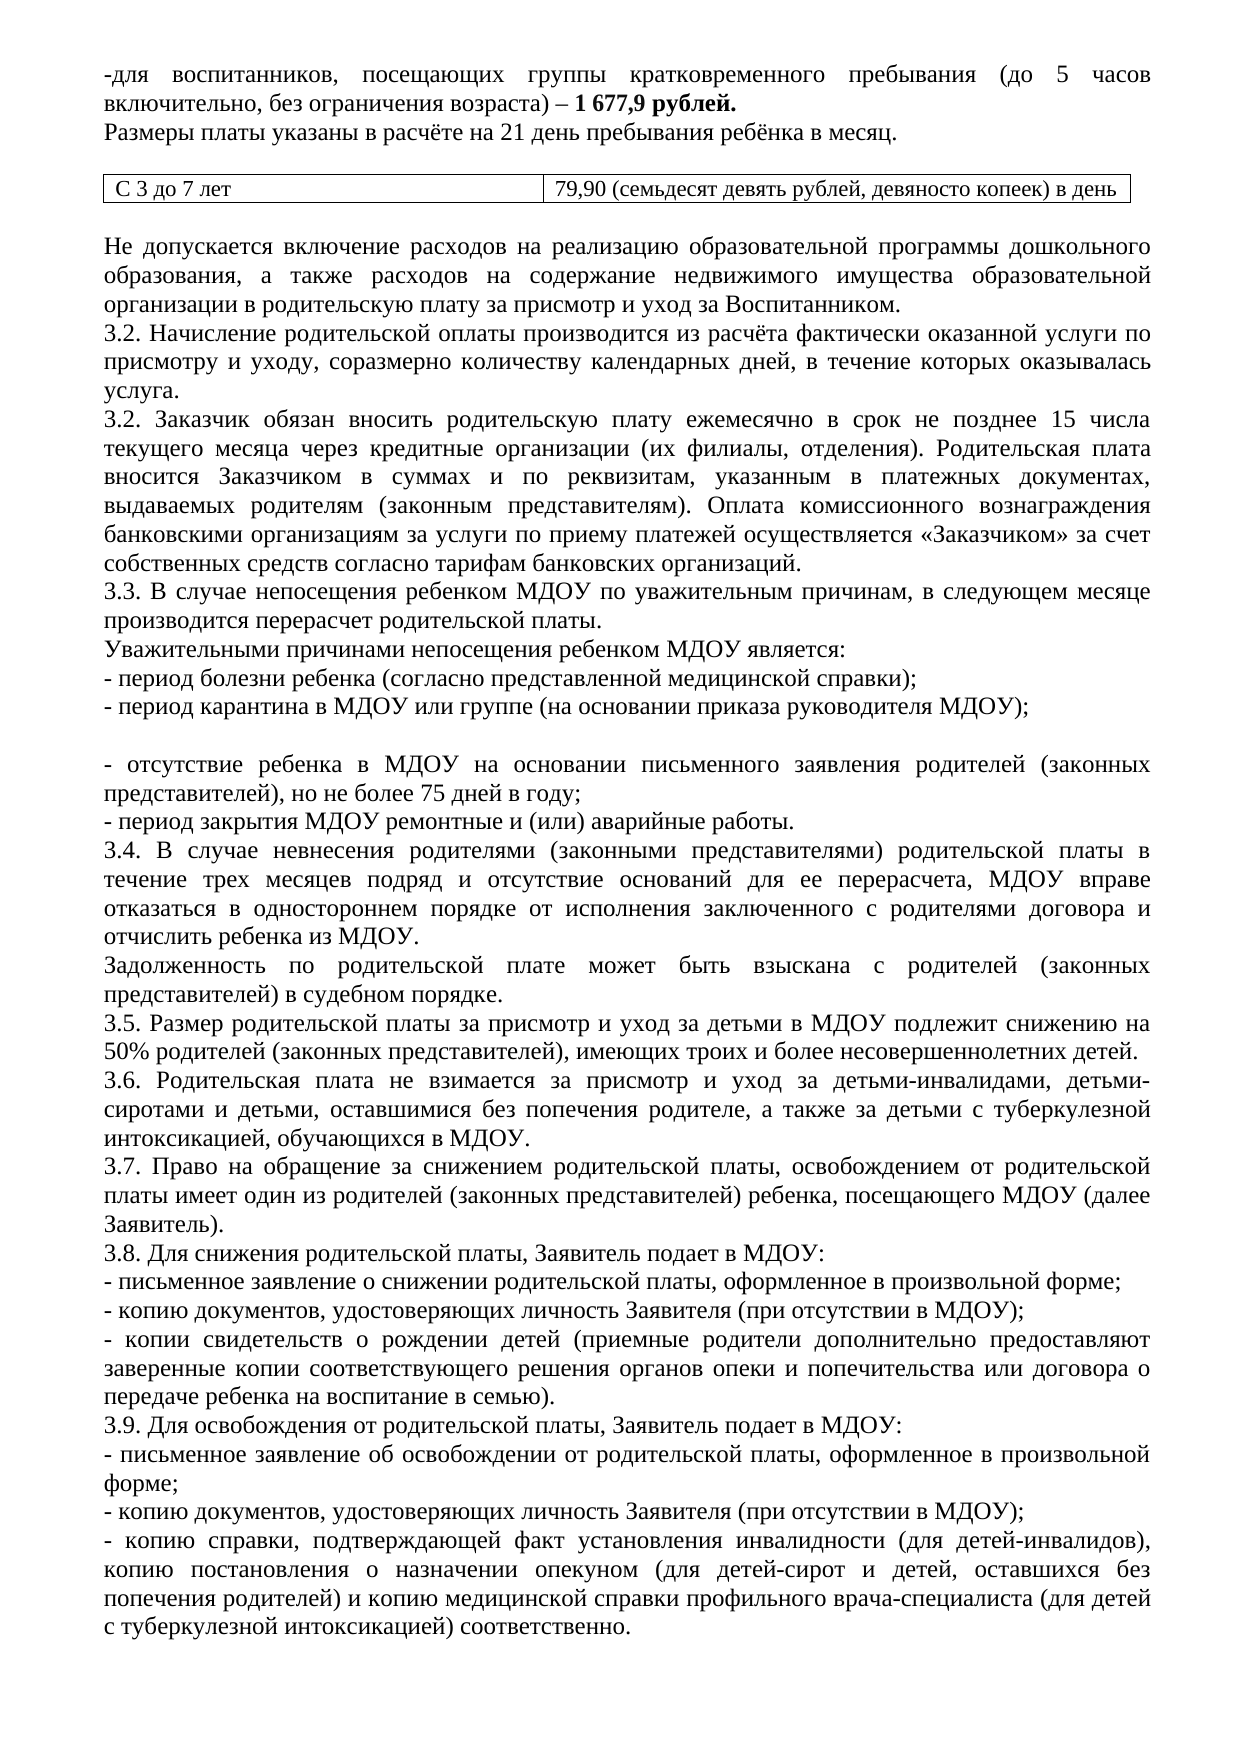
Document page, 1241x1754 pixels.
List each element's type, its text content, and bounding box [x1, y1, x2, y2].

text 3.9. Для освобождения от родительской платы, Заявитель подает в МДОУ: [103, 1410, 1152, 1439]
text - копию документов, удостоверяющих личность Заявителя (при отсутствии в МДОУ); [103, 1295, 1152, 1324]
text 3.6. Родительская плата не взимается за присмотр и уход за детьми-инвалидами, детьми-сиротами и детьми, оставшимися без попечения родителе, а также за детьми с туберкулезной интоксикацией, обучающихся в МДОУ. [103, 1065, 1152, 1151]
text - копии свидетельств о рождении детей (приемные родители дополнительно предоставляют заверенные копии соответствующего решения органов опеки и попечительства или договора о передаче ребенка на воспитание в семью). [103, 1324, 1152, 1410]
text 3.2. Начисление родительской оплаты производится из расчёта фактически оказанной услуги по присмотру и уходу, соразмерно количеству календарных дней, в течение которых оказывалась услуга. [103, 318, 1152, 404]
text -для воспитанников, посещающих группы кратковременного пребывания (до 5 часов включительно, без ограничения возраста) – 1 677,9 рублей. [103, 59, 1152, 117]
text 3.7. Право на обращение за снижением родительской платы, освобождением от родительской платы имеет один из родителей (законных представителей) ребенка, посещающего МДОУ (далее Заявитель). [103, 1151, 1152, 1238]
text Размеры платы указаны в расчёте на 21 день пребывания ребёнка в месяц. [103, 117, 1152, 145]
text 3.2. Заказчик обязан вносить родительскую плату ежемесячно в срок не позднее 15 числа текущего месяца через кредитные организации (их филиалы, отделения). Родительская плата вносится Заказчиком в суммах и по реквизитам, указанным в платежных документах, выдаваемых родителям (законным представителям). Оплата комиссионного вознаграждения банковскими организациям за услуги по приему платежей осуществляется «Заказчиком» за счет собственных средств согласно тарифам банковских организаций. [103, 404, 1152, 576]
text 3.3. В случае непосещения ребенком МДОУ по уважительным причинам, в следующем месяце производится перерасчет родительской платы. [103, 576, 1152, 634]
table_header С 3 до 7 лет [104, 175, 543, 202]
text 3.4. В случае невнесения родителями (законными представителями) родительской платы в течение трех месяцев подряд и отсутствие оснований для ее перерасчета, МДОУ вправе отказаться в одностороннем порядке от исполнения заключенного с родителями договора и отчислить ребенка из МДОУ. [103, 835, 1152, 950]
text - копию документов, удостоверяющих личность Заявителя (при отсутствии в МДОУ); [103, 1496, 1152, 1525]
text - письменное заявление о снижении родительской платы, оформленное в произвольной форме; [103, 1266, 1152, 1295]
table_header 79,90 (семьдесят девять рублей, девяносто копеек) в день [544, 175, 1130, 202]
text Уважительными причинами непосещения ребенком МДОУ является: [103, 634, 1152, 663]
text - письменное заявление об освобождении от родительской платы, оформленное в произвольной форме; [103, 1439, 1152, 1496]
text - период карантина в МДОУ или группе (на основании приказа руководителя МДОУ); [103, 691, 1152, 720]
text - отсутствие ребенка в МДОУ на основании письменного заявления родителей (законных представителей), но не более 75 дней в году; [103, 749, 1152, 806]
text - период болезни ребенка (согласно представленной медицинской справки); [103, 663, 1152, 691]
text 3.5. Размер родительской платы за присмотр и уход за детьми в МДОУ подлежит снижению на 50% родителей (законных представителей), имеющих троих и более несовершеннолетних детей. [103, 1008, 1152, 1065]
text - период закрытия МДОУ ремонтные и (или) аварийные работы. [103, 806, 1152, 835]
text Не допускается включение расходов на реализацию образовательной программы дошкольного образования, а также расходов на содержание недвижимого имущества образовательной организации в родительскую плату за присмотр и уход за Воспитанником. [103, 231, 1152, 318]
text - копию справки, подтверждающей факт установления инвалидности (для детей-инвалидов), копию постановления о назначении опекуном (для детей-сирот и детей, оставшихся без попечения родителей) и копию медицинской справки профильного врача-специалиста (для детей с туберкулезной интоксикацией) соответственно. [103, 1525, 1152, 1640]
text Задолженность по родительской плате может быть взыскана с родителей (законных представителей) в судебном порядке. [103, 950, 1152, 1008]
text 3.8. Для снижения родительской платы, Заявитель подает в МДОУ: [103, 1238, 1152, 1266]
